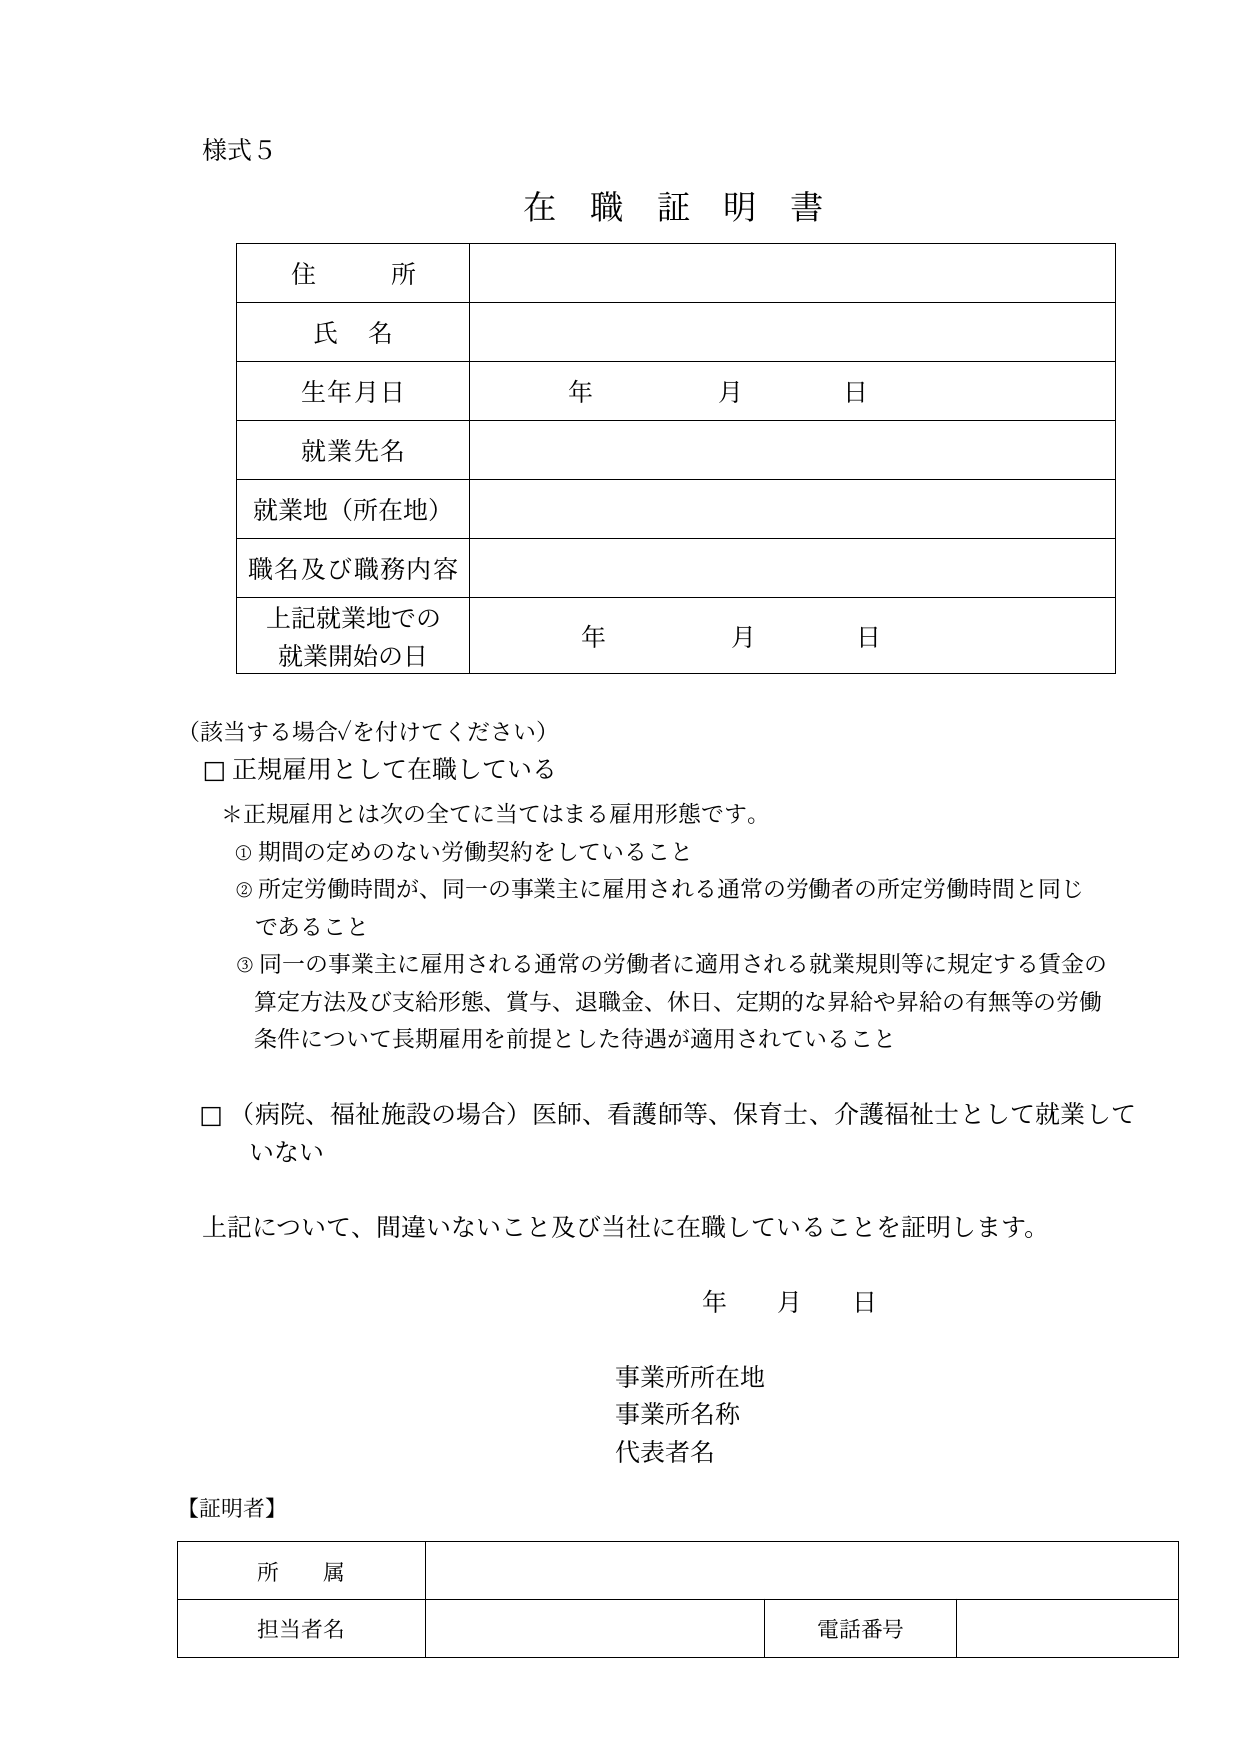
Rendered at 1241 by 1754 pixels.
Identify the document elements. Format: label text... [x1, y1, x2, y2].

text （該当する場合✓を付けてください） [177, 712, 1137, 749]
table_cell 電話番号 [765, 1600, 956, 1657]
table_cell [470, 480, 1115, 538]
text ＊正規雇用とは次の全てに当てはまる雇用形態です。 [177, 794, 1152, 832]
table_cell 担当者名 [178, 1600, 425, 1657]
table_cell 年 月 日 [470, 362, 1115, 420]
table_header [470, 244, 1115, 302]
table_cell [470, 421, 1115, 479]
table_cell 年 月 日 [470, 598, 1115, 673]
text 代表者名 [527, 1432, 1137, 1469]
table_header [426, 1542, 1178, 1598]
text ③ 同一の事業主に雇用される通常の労働者に適用される就業規則等に規定する賃金の算定方法及び支給形態、賞与、退職金、休日、定期的な昇給や昇給の有無等の労働条件について長期雇用を前提とした待遇が適用されていること [236, 944, 1108, 1057]
table_cell 就業地（所在地） [237, 480, 469, 538]
text 【証明者】 [177, 1488, 1137, 1526]
table_cell [470, 303, 1115, 361]
text 事業所名称 [527, 1394, 1137, 1432]
text □ 正規雇用として在職している [177, 749, 1137, 787]
table_cell [957, 1600, 1178, 1657]
text ② 所定労働時間が、同一の事業主に雇用される通常の労働者の所定労働時間と同じであること [235, 869, 1093, 944]
table_cell [426, 1600, 764, 1657]
text 年 月 日 [615, 1282, 1137, 1319]
text 様式５ [177, 130, 1137, 168]
table_cell 氏名 [237, 303, 469, 361]
table_cell 職名及び職務内容 [237, 539, 469, 597]
text ① 期間の定めのない労働契約をしていること [177, 832, 1152, 869]
text □ （病院、福祉施設の場合）医師、看護師等、保育士、介護福祉士として就業していない [199, 1094, 1137, 1169]
table_cell 上記就業地での 就業開始の日 [237, 598, 469, 673]
text 上記について、間違いないこと及び当社に在職していることを証明します。 [177, 1207, 1137, 1244]
text 在 職 証 明 書 [177, 168, 1137, 243]
table_header 所 属 [178, 1542, 425, 1598]
table_cell [470, 539, 1115, 597]
text 事業所所在地 [527, 1357, 1137, 1394]
table_cell 就業先名 [237, 421, 469, 479]
table_header 住 所 [237, 244, 469, 302]
table_cell 生年月日 [237, 362, 469, 420]
